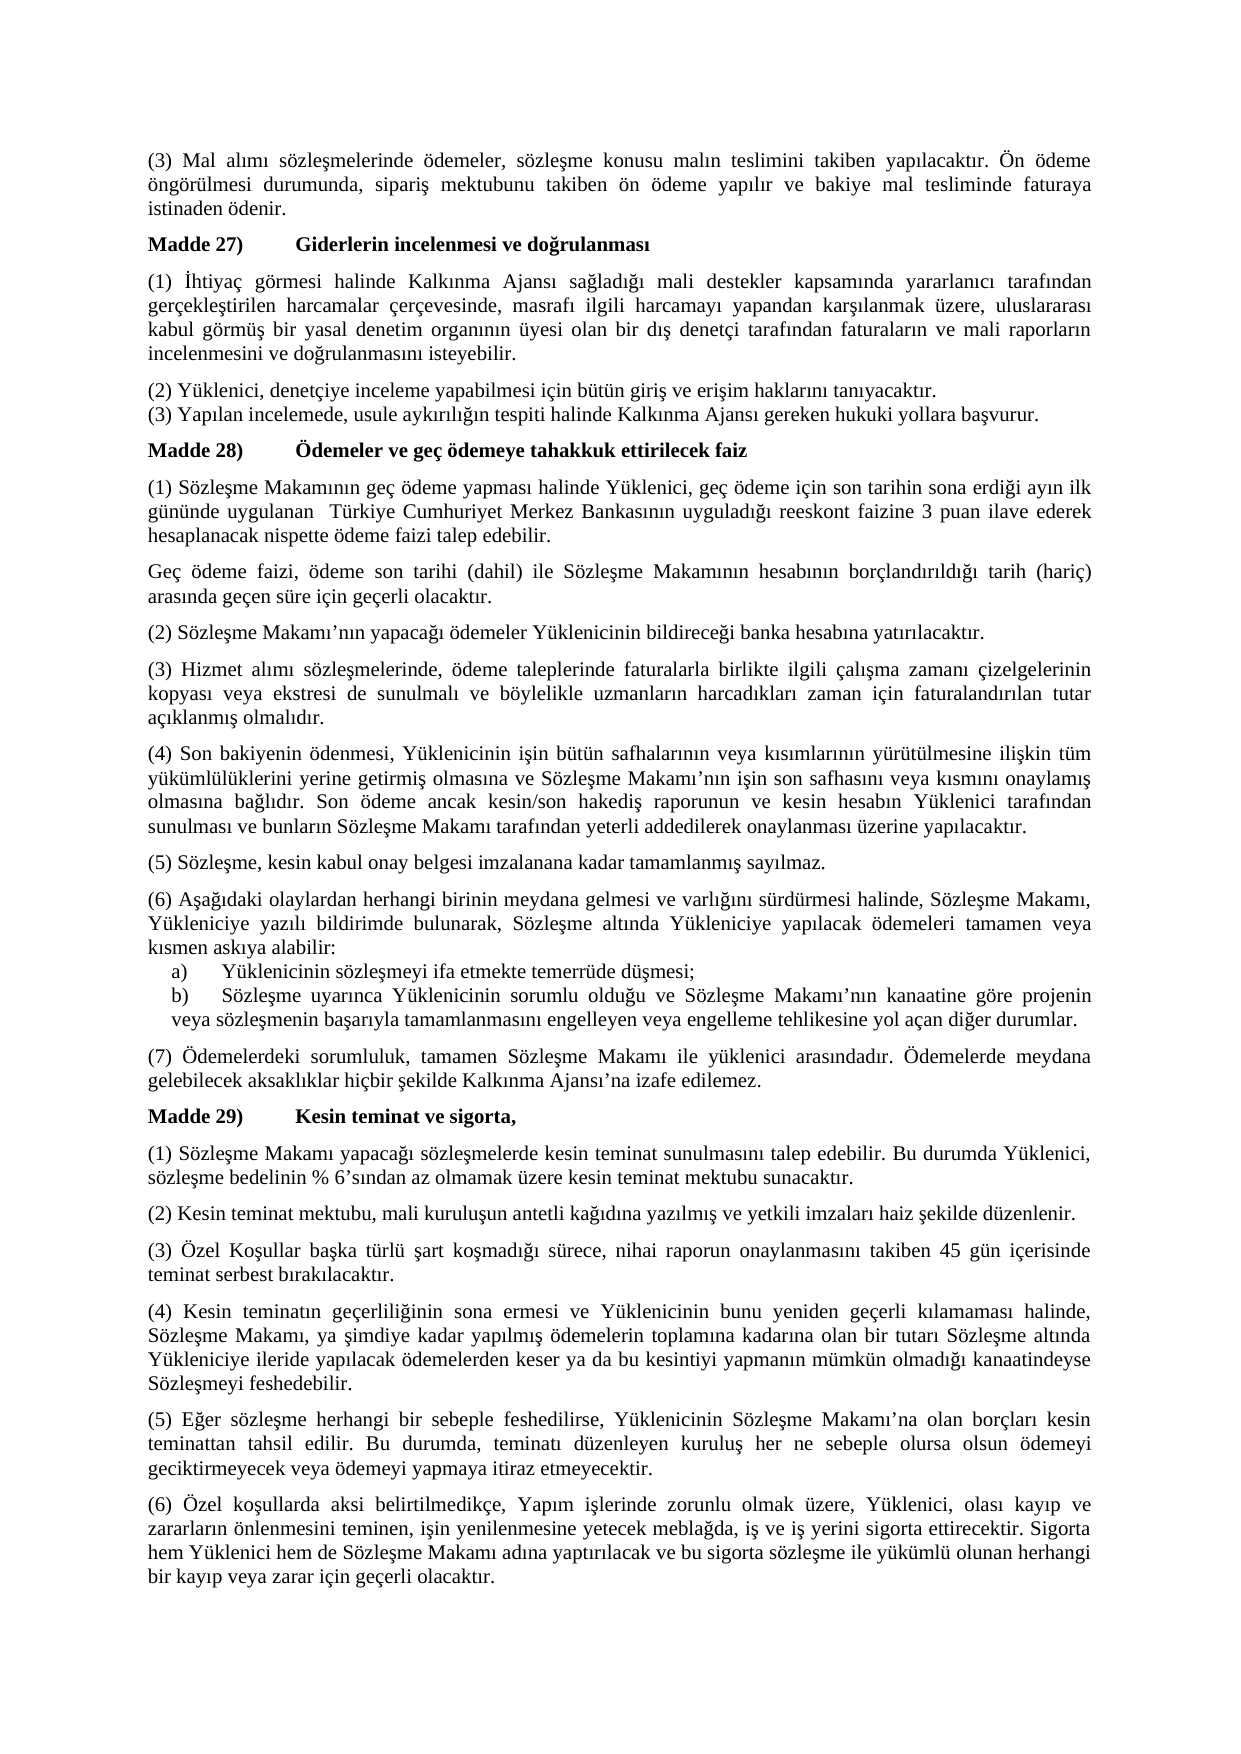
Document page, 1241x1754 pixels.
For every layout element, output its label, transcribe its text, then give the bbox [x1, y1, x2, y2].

text (4) Son bakiyenin ödenmesi, Yüklenicinin işin bütün safhalarının veya kısımlarının yürütülmesine ilişkin tüm yükümlülüklerini yerine getirmiş olmasına ve Sözleşme Makamı’nın işin son safhasını veya kısmını onaylamış olmasına bağlıdır. Son ödeme ancak kesin/son hakediş raporunun ve kesin hesabın Yüklenici tarafından sunulması ve bunların Sözleşme Makamı tarafından yeterli addedilerek onaylanması üzerine yapılacaktır. [148, 741, 1093, 838]
text (2) Yüklenici, denetçiye inceleme yapabilmesi için bütün giriş ve erişim haklarını tanıyacaktır. [148, 378, 1093, 402]
text (3) Özel Koşullar başka türlü şart koşmadığı sürece, nihai raporun onaylanmasını takiben 45 gün içerisinde teminat serbest bırakılacaktır. [148, 1238, 1093, 1286]
text (1) İhtiyaç görmesi halinde Kalkınma Ajansı sağladığı mali destekler kapsamında yararlanıcı tarafından gerçekleştirilen harcamalar çerçevesinde, masrafı ilgili harcamayı yapandan karşılanmak üzere, uluslararası kabul görmüş bir yasal denetim organının üyesi olan bir dış denetçi tarafından faturaların ve mali raporların incelenmesini ve doğrulanmasını isteyebilir. [148, 269, 1093, 365]
text (1) Sözleşme Makamı yapacağı sözleşmelerde kesin teminat sunulmasını talep edebilir. Bu durumda Yüklenici, sözleşme bedelinin % 6’sından az olmamak üzere kesin teminat mektubu sunacaktır. [148, 1141, 1093, 1189]
text a) Yüklenicinin sözleşmeyi ifa etmekte temerrüde düşmesi; [148, 959, 1093, 983]
text (7) Ödemelerdeki sorumluluk, tamamen Sözleşme Makamı ile yüklenici arasındadır. Ödemelerde meydana gelebilecek aksaklıklar hiçbir şekilde Kalkınma Ajansı’na izafe edilemez. [148, 1043, 1093, 1092]
text (1) Sözleşme Makamının geç ödeme yapması halinde Yüklenici, geç ödeme için son tarihin sona erdiği ayın ilk gününde uygulanan Türkiye Cumhuriyet Merkez Bankasının uyguladığı reeskont faizine 3 puan ilave ederek hesaplanacak nispette ödeme faizi talep edebilir. [148, 475, 1093, 547]
text (5) Sözleşme, kesin kabul onay belgesi imzalanana kadar tamamlanmış sayılmaz. [148, 850, 1093, 874]
list Giderlerin incelenmesi ve doğrulanması [148, 232, 1093, 256]
text (2) Sözleşme Makamı’nın yapacağı ödemeler Yüklenicinin bildireceği banka hesabına yatırılacaktır. [148, 620, 1093, 644]
list Ödemeler ve geç ödemeye tahakkuk ettirilecek faiz [148, 438, 1093, 462]
text (2) Kesin teminat mektubu, mali kuruluşun antetli kağıdına yazılmış ve yetkili imzaları haiz şekilde düzenlenir. [148, 1201, 1093, 1225]
text (4) Kesin teminatın geçerliliğinin sona ermesi ve Yüklenicinin bunu yeniden geçerli kılamaması halinde, Sözleşme Makamı, ya şimdiye kadar yapılmış ödemelerin toplamına kadarına olan bir tutarı Sözleşme altında Yükleniciye ileride yapılacak ödemelerden keser ya da bu kesintiyi yapmanın mümkün olmadığı kanaatindeyse Sözleşmeyi feshedebilir. [148, 1298, 1093, 1395]
text (3) Mal alımı sözleşmelerinde ödemeler, sözleşme konusu malın teslimini takiben yapılacaktır. Ön ödeme öngörülmesi durumunda, sipariş mektubunu takiben ön ödeme yapılır ve bakiye mal tesliminde faturaya istinaden ödenir. [148, 148, 1093, 220]
text Geç ödeme faizi, ödeme son tarihi (dahil) ile Sözleşme Makamının hesabının borçlandırıldığı tarih (hariç) arasında geçen süre için geçerli olacaktır. [148, 559, 1093, 608]
text (3) Yapılan incelemede, usule aykırılığın tespiti halinde Kalkınma Ajansı gereken hukuki yollara başvurur. [148, 402, 1093, 426]
text (3) Hizmet alımı sözleşmelerinde, ödeme taleplerinde faturalarla birlikte ilgili çalışma zamanı çizelgelerinin kopyası veya ekstresi de sunulmalı ve böylelikle uzmanların harcadıkları zaman için faturalandırılan tutar açıklanmış olmalıdır. [148, 657, 1093, 729]
text (6) Özel koşullarda aksi belirtilmedikçe, Yapım işlerinde zorunlu olmak üzere, Yüklenici, olası kayıp ve zararların önlenmesini teminen, işin yenilenmesine yetecek meblağda, iş ve iş yerini sigorta ettirecektir. Sigorta hem Yüklenici hem de Sözleşme Makamı adına yaptırılacak ve bu sigorta sözleşme ile yükümlü olunan herhangi bir kayıp veya zarar için geçerli olacaktır. [148, 1492, 1093, 1588]
text b) Sözleşme uyarınca Yüklenicinin sorumlu olduğu ve Sözleşme Makamı’nın kanaatine göre projenin veya sözleşmenin başarıyla tamamlanmasını engelleyen veya engelleme tehlikesine yol açan diğer durumlar. [171, 983, 1093, 1031]
text (5) Eğer sözleşme herhangi bir sebeple feshedilirse, Yüklenicinin Sözleşme Makamı’na olan borçları kesin teminattan tahsil edilir. Bu durumda, teminatı düzenleyen kuruluş her ne sebeple olursa olsun ödemeyi geciktirmeyecek veya ödemeyi yapmaya itiraz etmeyecektir. [148, 1407, 1093, 1479]
text (6) Aşağıdaki olaylardan herhangi birinin meydana gelmesi ve varlığını sürdürmesi halinde, Sözleşme Makamı, Yükleniciye yazılı bildirimde bulunarak, Sözleşme altında Yükleniciye yapılacak ödemeleri tamamen veya kısmen askıya alabilir: [148, 887, 1093, 959]
list Kesin teminat ve sigorta, [148, 1104, 1093, 1128]
